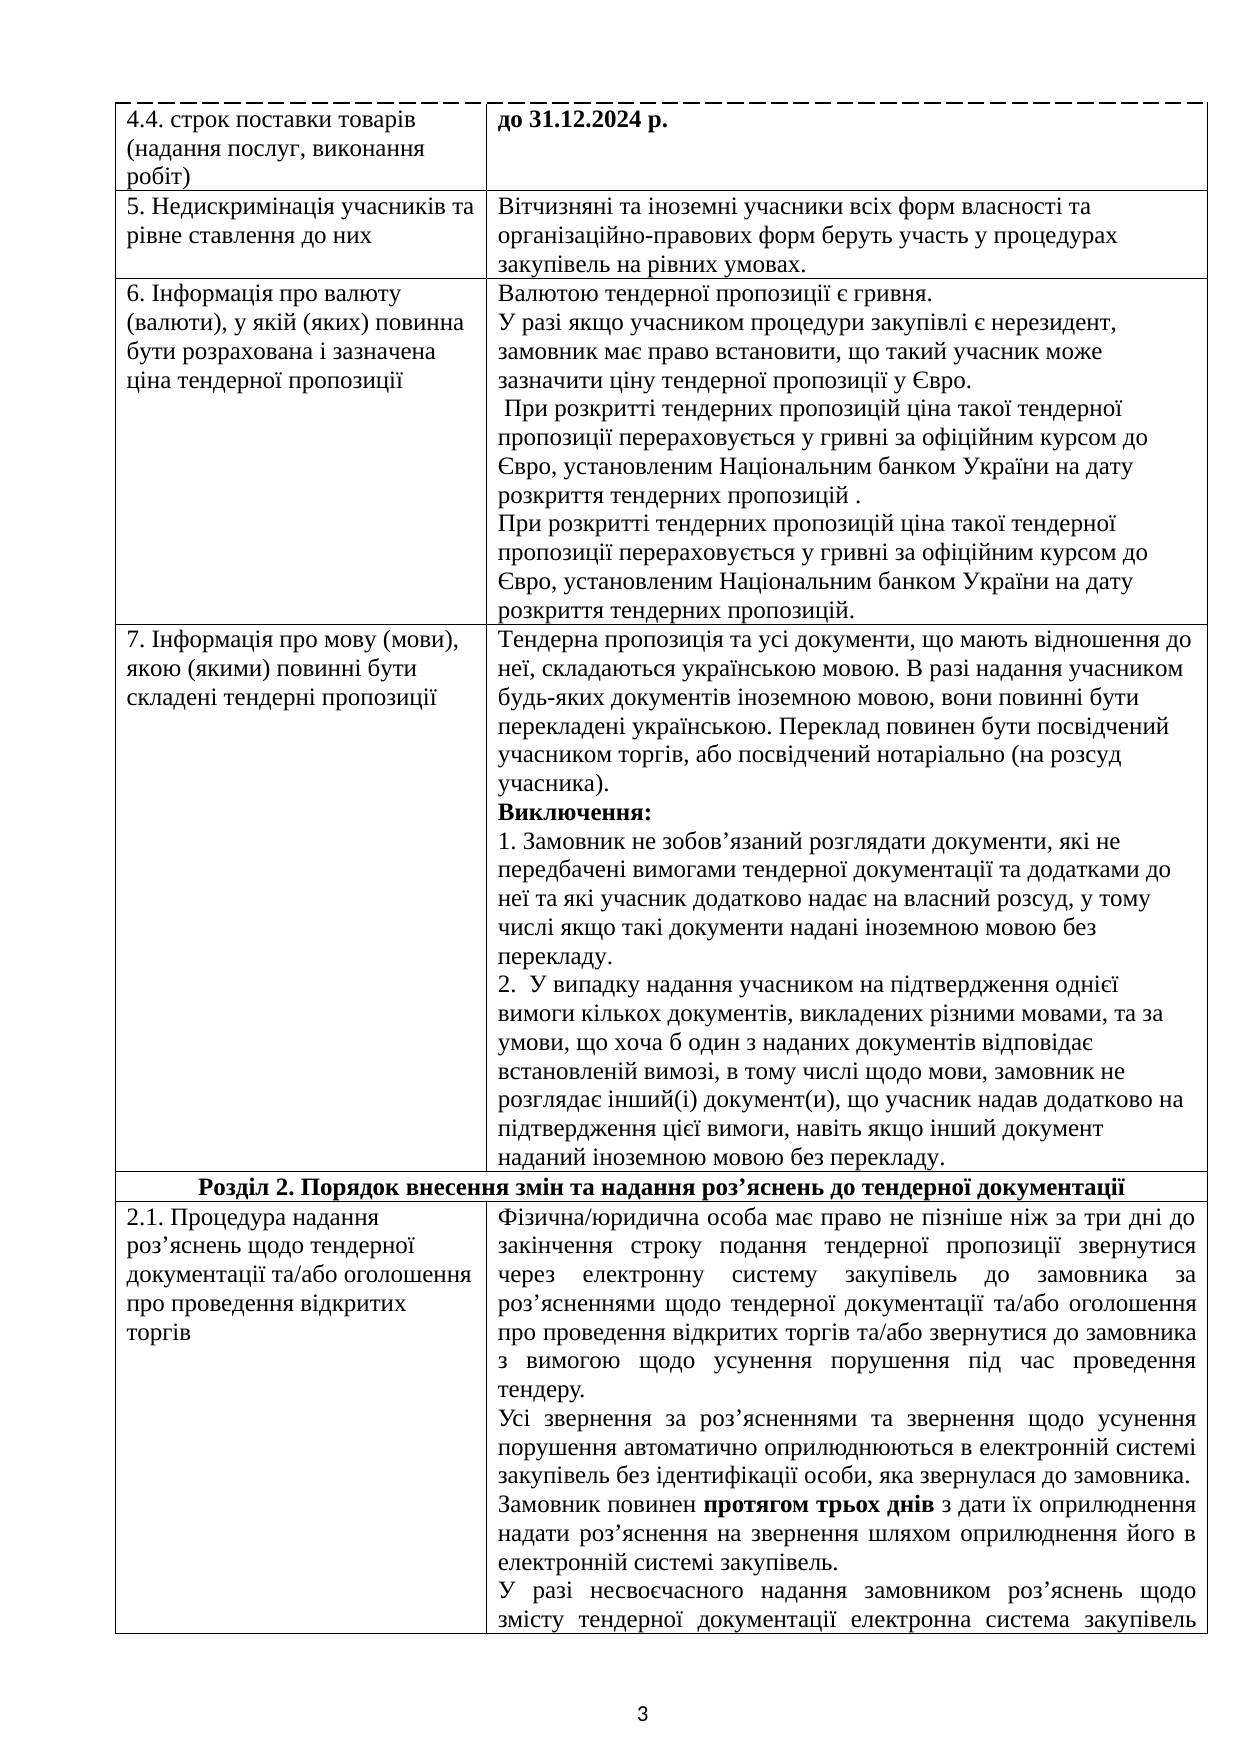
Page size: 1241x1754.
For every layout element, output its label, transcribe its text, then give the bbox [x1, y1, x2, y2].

table_cell 7. Інформація про мову (мови), якою (якими) повинні бути складені тендерні пропозиції [116, 625, 486, 1171]
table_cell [116, 1202, 486, 1633]
table_cell 4.4. строк поставки товарів (надання послуг, виконання робіт) [116, 102, 486, 190]
table_cell 5. Недискримінація учасників та рівне ставлення до них [116, 191, 486, 277]
table_cell Тендерна пропозиція та усі документи, що мають відношення до неї, складаються українською мовою. В разі надання учасником будь-яких документів іноземною мовою, вони повинні бути перекладені українською. Переклад повинен бути посвідчений учасником торгів, або посвідчений нотаріально (на розсуд учасника). Виключення: 1. Замовник не зобов’язаний розглядати документи, які не передбачені вимогами тендерної документації та додатками до неї та які учасник додатково надає на власний розсуд, у тому числі якщо такі документи надані іноземною мовою без перекладу. 2. У випадку надання учасником на підтвердження однієї вимоги кількох документів, викладених різними мовами, та за умови, що хоча б один з наданих документів відповідає встановленій вимозі, в тому числі щодо мови, замовник не розглядає інший(і) документ(и), що учасник надав додатково на підтвердження цієї вимоги, навіть якщо інший документ наданий іноземною мовою без перекладу. [487, 625, 1207, 1171]
table_cell 6. Інформація про валюту (валюти), у якій (яких) повинна бути розрахована і зазначена ціна тендерної пропозиції [116, 279, 486, 623]
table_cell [487, 1202, 1207, 1633]
table_cell Валютою тендерної пропозиції є гривня. У разі якщо учасником процедури закупівлі є нерезидент, замовник має право встановити, що такий учасник може зазначити ціну тендерної пропозиції у Євро. При розкритті тендерних пропозицій ціна такої тендерної пропозиції перераховується у гривні за офіційним курсом до Євро, установленим Національним банком України на дату розкриття тендерних пропозицій . При розкритті тендерних пропозицій ціна такої тендерної пропозиції перераховується у гривні за офіційним курсом до Євро, установленим Національним банком України на дату розкриття тендерних пропозицій. [487, 279, 1207, 623]
table_cell Розділ 2. Порядок внесення змін та надання роз’яснень до тендерної документації [116, 1172, 1207, 1201]
table_cell до 31.12.2024 р. [487, 102, 1207, 190]
table_cell Вітчизняні та іноземні учасники всіх форм власності та організаційно-правових форм беруть участь у процедурах закупівель на рівних умовах. [487, 191, 1207, 277]
